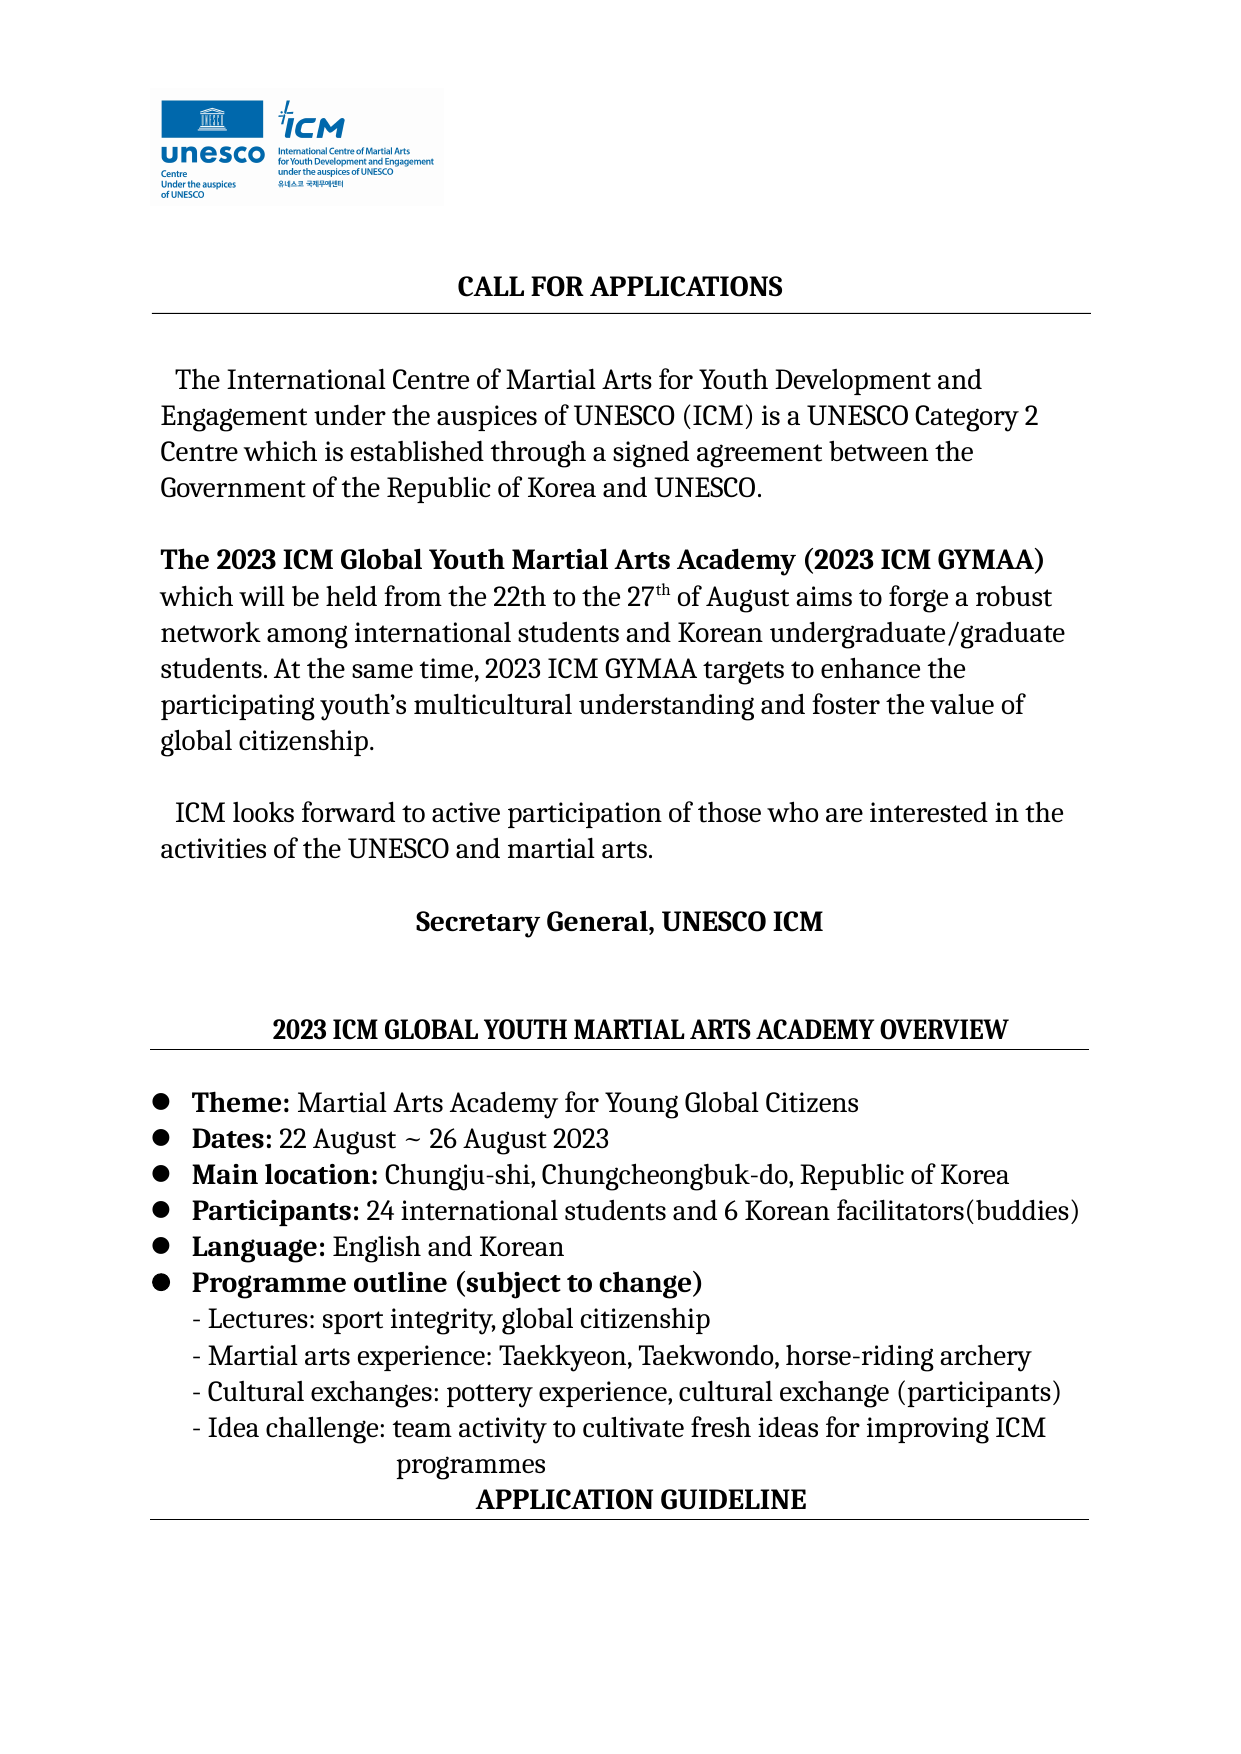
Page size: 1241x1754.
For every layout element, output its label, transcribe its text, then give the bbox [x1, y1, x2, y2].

list 2023 ICM GLOBAL YOUTH MARTIAL ARTS ACADEMY OVERVIEW [192, 1013, 1090, 1047]
list The International Centre of Martial Arts for Youth Development and Engagement under the auspices of UNESCO (ICM) is a UNESCO Category 2 Centre which is established through a signed agreement between the Government of the Republic of Korea and UNESCO. [160, 363, 1090, 505]
list Main location: Chungju-shi, Chungcheongbuk-do, Republic of Korea [150, 1158, 1090, 1192]
list ICM looks forward to active participation of those who are interested in the activities of the UNESCO and martial arts. [160, 797, 1090, 866]
list Language: English and Korean [150, 1230, 1090, 1264]
list The 2023 ICM Global Youth Martial Arts Academy (2023 ICM GYMAA) which will be held from the 22th to the 27th of August aims to forge a robust network among international students and Korean undergraduate/graduate students. At the same time, 2023 ICM GYMAA targets to enhance the participating youth’s multicultural understanding and foster the value of global citizenship. [160, 543, 1090, 758]
text Secretary General, UNESCO ICM [150, 905, 1090, 938]
list Participants: 24 international students and 6 Korean facilitators(buddies) [150, 1194, 1090, 1228]
list - Idea challenge: team activity to cultivate fresh ideas for improving ICM programmes [192, 1411, 1090, 1481]
picture [150, 88, 444, 206]
list APPLICATION GUIDELINE [192, 1483, 1090, 1517]
list Dates: 22 August ~ 26 August 2023 [150, 1122, 1090, 1155]
list Programme outline (subject to change) [150, 1266, 1090, 1300]
list Theme: Martial Arts Academy for Young Global Citizens [150, 1086, 1090, 1119]
list - Lectures: sport integrity, global citizenship [192, 1303, 1090, 1336]
text CALL FOR APPLICATIONS [150, 270, 1090, 303]
list - Cultural exchanges: pottery experience, cultural exchange (participants) [192, 1375, 1090, 1408]
list - Martial arts experience: Taekkyeon, Taekwondo, horse-riding archery [192, 1339, 1090, 1372]
